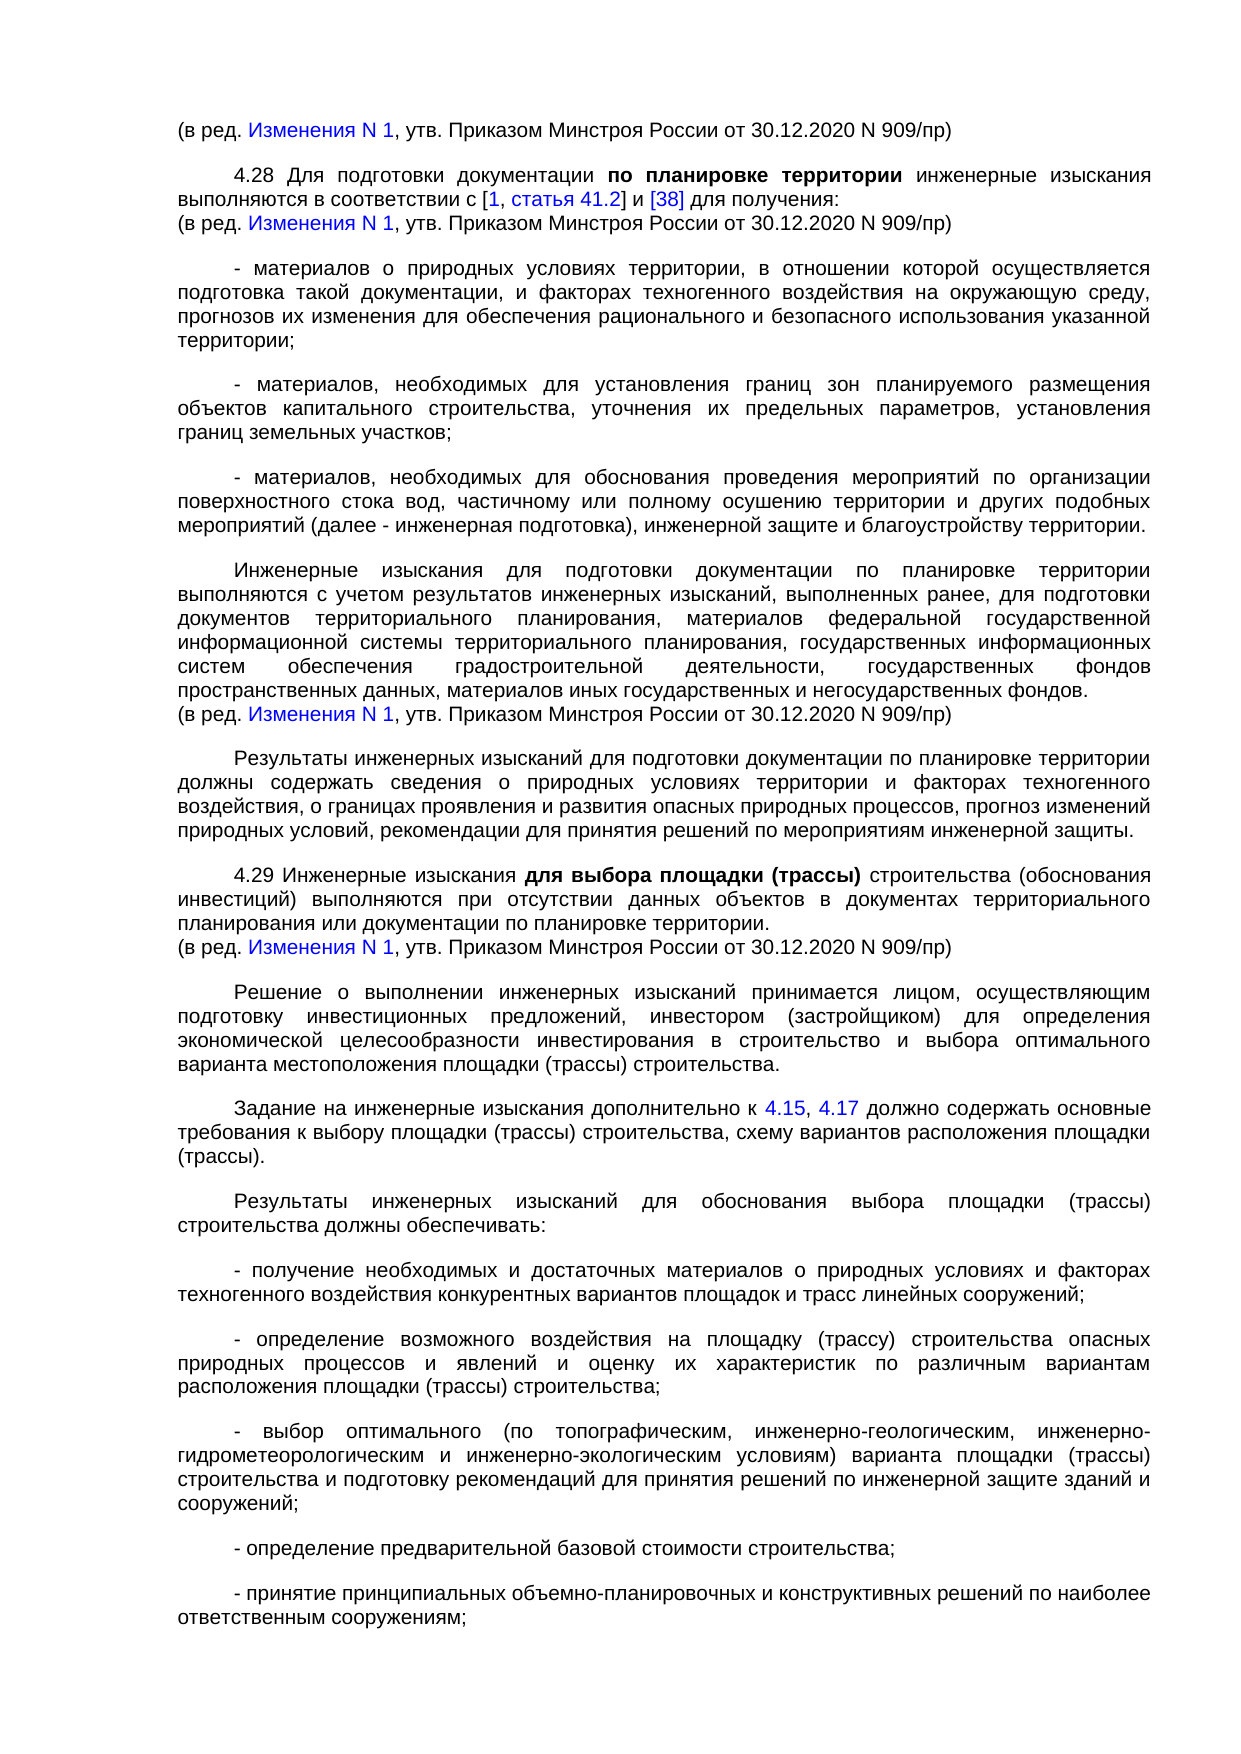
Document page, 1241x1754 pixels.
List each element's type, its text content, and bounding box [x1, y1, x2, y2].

text - выбор оптимального (по топографическим, инженерно-геологическим, инженерно-гидрометеорологическим и инженерно-экологическим условиям) варианта площадки (трассы) строительства и подготовку рекомендаций для принятия решений по инженерной защите зданий и сооружений; [177, 1419, 1152, 1515]
text - материалов, необходимых для обоснования проведения мероприятий по организации поверхностного стока вод, частичному или полному осушению территории и других подобных мероприятий (далее - инженерная подготовка), инженерной защите и благоустройству территории. [177, 465, 1152, 537]
text Задание на инженерные изыскания дополнительно к 4.15, 4.17 должно содержать основные требования к выбору площадки (трассы) строительства, схему вариантов расположения площадки (трассы). [177, 1096, 1152, 1168]
text Решение о выполнении инженерных изысканий принимается лицом, осуществляющим подготовку инвестиционных предложений, инвестором (застройщиком) для определения экономической целесообразности инвестирования в строительство и выбора оптимального варианта местоположения площадки (трассы) строительства. [177, 979, 1152, 1075]
text - материалов о природных условиях территории, в отношении которой осуществляется подготовка такой документации, и факторах техногенного воздействия на окружающую среду, прогнозов их изменения для обеспечения рационального и безопасного использования указанной территории; [177, 256, 1152, 351]
text (в ред. Изменения N 1, утв. Приказом Минстроя России от 30.12.2020 N 909/пр) [177, 211, 1152, 235]
text - определение предварительной базовой стоимости строительства; [177, 1536, 1152, 1560]
text Результаты инженерных изысканий для обоснования выбора площадки (трассы) строительства должны обеспечивать: [177, 1189, 1152, 1237]
text (в ред. Изменения N 1, утв. Приказом Минстроя России от 30.12.2020 N 909/пр) [177, 935, 1152, 959]
text 4.28 Для подготовки документации по планировке территории инженерные изыскания выполняются в соответствии с [1, статья 41.2] и [38] для получения: [177, 163, 1152, 211]
text (в ред. Изменения N 1, утв. Приказом Минстроя России от 30.12.2020 N 909/пр) [177, 118, 1152, 142]
text Результаты инженерных изысканий для подготовки документации по планировке территории должны содержать сведения о природных условиях территории и факторах техногенного воздействия, о границах проявления и развития опасных природных процессов, прогноз изменений природных условий, рекомендации для принятия решений по мероприятиям инженерной защиты. [177, 746, 1152, 842]
text - принятие принципиальных объемно-планировочных и конструктивных решений по наиболее ответственным сооружениям; [177, 1581, 1152, 1628]
text (в ред. Изменения N 1, утв. Приказом Минстроя России от 30.12.2020 N 909/пр) [177, 701, 1152, 725]
text - получение необходимых и достаточных материалов о природных условиях и факторах техногенного воздействия конкурентных вариантов площадок и трасс линейных сооружений; [177, 1258, 1152, 1306]
text 4.29 Инженерные изыскания для выбора площадки (трассы) строительства (обоснования инвестиций) выполняются при отсутствии данных объектов в документах территориального планирования или документации по планировке территории. [177, 863, 1152, 935]
text - материалов, необходимых для установления границ зон планируемого размещения объектов капитального строительства, уточнения их предельных параметров, установления границ земельных участков; [177, 372, 1152, 444]
text - определение возможного воздействия на площадку (трассу) строительства опасных природных процессов и явлений и оценку их характеристик по различным вариантам расположения площадки (трассы) строительства; [177, 1326, 1152, 1398]
text Инженерные изыскания для подготовки документации по планировке территории выполняются с учетом результатов инженерных изысканий, выполненных ранее, для подготовки документов территориального планирования, материалов федеральной государственной информационной системы территориального планирования, государственных информационных систем обеспечения градостроительной деятельности, государственных фондов пространственных данных, материалов иных государственных и негосударственных фондов. [177, 558, 1152, 701]
